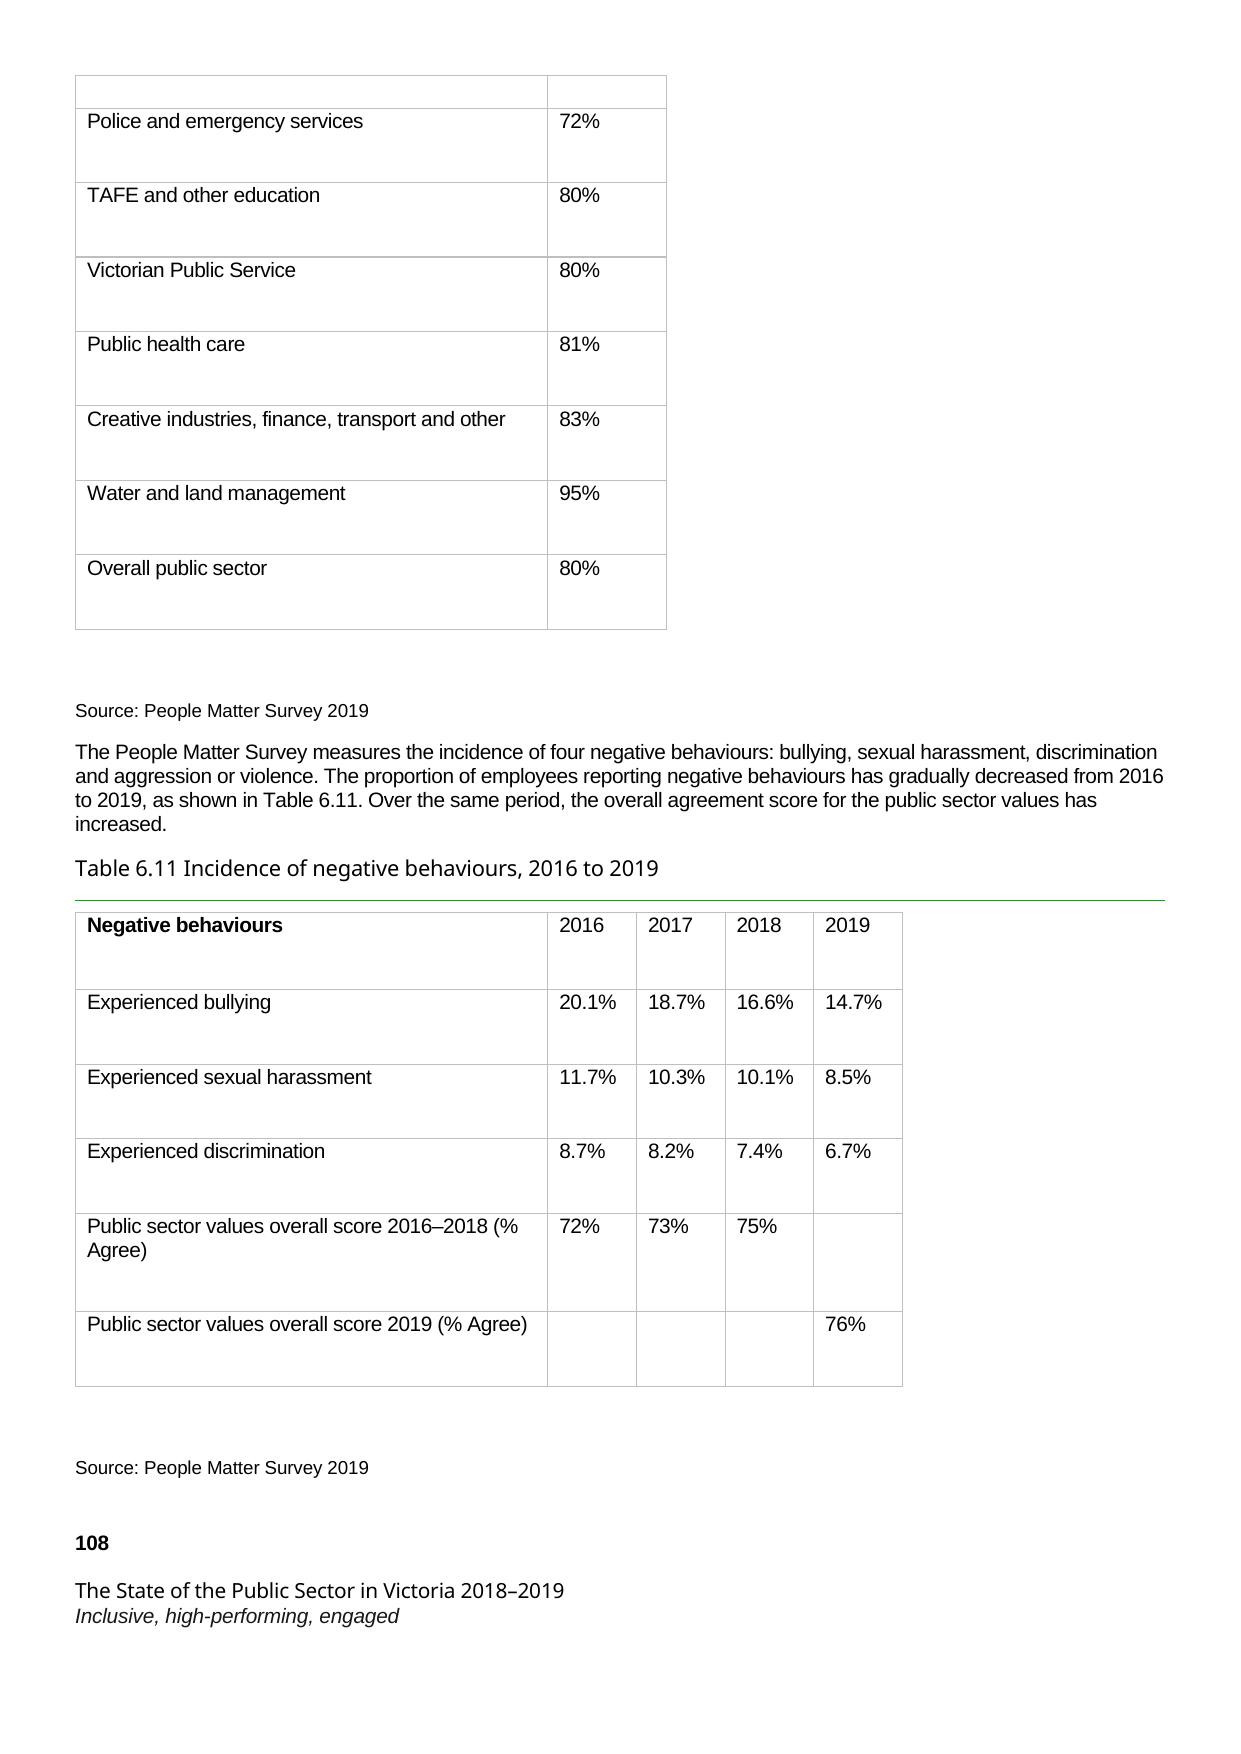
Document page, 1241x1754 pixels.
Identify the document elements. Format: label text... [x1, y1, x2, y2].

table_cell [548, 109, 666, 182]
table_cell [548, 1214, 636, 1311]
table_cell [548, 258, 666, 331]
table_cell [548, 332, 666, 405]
text Source: People Matter Survey 2019 [75, 700, 1165, 722]
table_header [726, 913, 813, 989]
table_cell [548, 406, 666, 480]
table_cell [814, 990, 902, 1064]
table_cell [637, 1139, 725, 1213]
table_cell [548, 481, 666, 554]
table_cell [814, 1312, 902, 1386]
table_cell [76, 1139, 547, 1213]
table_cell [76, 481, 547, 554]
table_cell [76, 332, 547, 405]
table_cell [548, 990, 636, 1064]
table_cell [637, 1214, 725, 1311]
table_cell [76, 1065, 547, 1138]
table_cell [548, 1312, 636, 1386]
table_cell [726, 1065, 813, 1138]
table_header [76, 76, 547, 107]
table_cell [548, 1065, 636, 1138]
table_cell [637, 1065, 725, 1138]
text Source: People Matter Survey 2019 [75, 1457, 1165, 1478]
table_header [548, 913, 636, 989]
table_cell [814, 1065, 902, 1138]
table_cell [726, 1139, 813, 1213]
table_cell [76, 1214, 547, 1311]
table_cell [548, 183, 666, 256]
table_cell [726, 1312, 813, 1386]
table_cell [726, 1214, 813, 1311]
text Table 6.11 Incidence of negative behaviours, 2016 to 2019 [75, 853, 1165, 900]
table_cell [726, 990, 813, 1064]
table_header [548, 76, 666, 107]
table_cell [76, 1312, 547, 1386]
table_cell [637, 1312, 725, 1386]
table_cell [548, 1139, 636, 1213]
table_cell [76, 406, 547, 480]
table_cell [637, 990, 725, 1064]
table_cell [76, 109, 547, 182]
text The People Matter Survey measures the incidence of four negative behaviours: bullying, sexual harassment, discrimination and aggression or violence. The proportion of employees reporting negative behaviours has gradually decreased from 2016 to 2019, as shown in Table 6.11. Over the same period, the overall agreement score for the public sector values has increased. [75, 739, 1165, 835]
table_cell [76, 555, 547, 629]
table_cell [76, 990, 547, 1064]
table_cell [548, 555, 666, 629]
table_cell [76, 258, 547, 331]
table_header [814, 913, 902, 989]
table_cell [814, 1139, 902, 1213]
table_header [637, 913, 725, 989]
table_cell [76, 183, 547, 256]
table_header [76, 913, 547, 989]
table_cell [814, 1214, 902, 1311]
